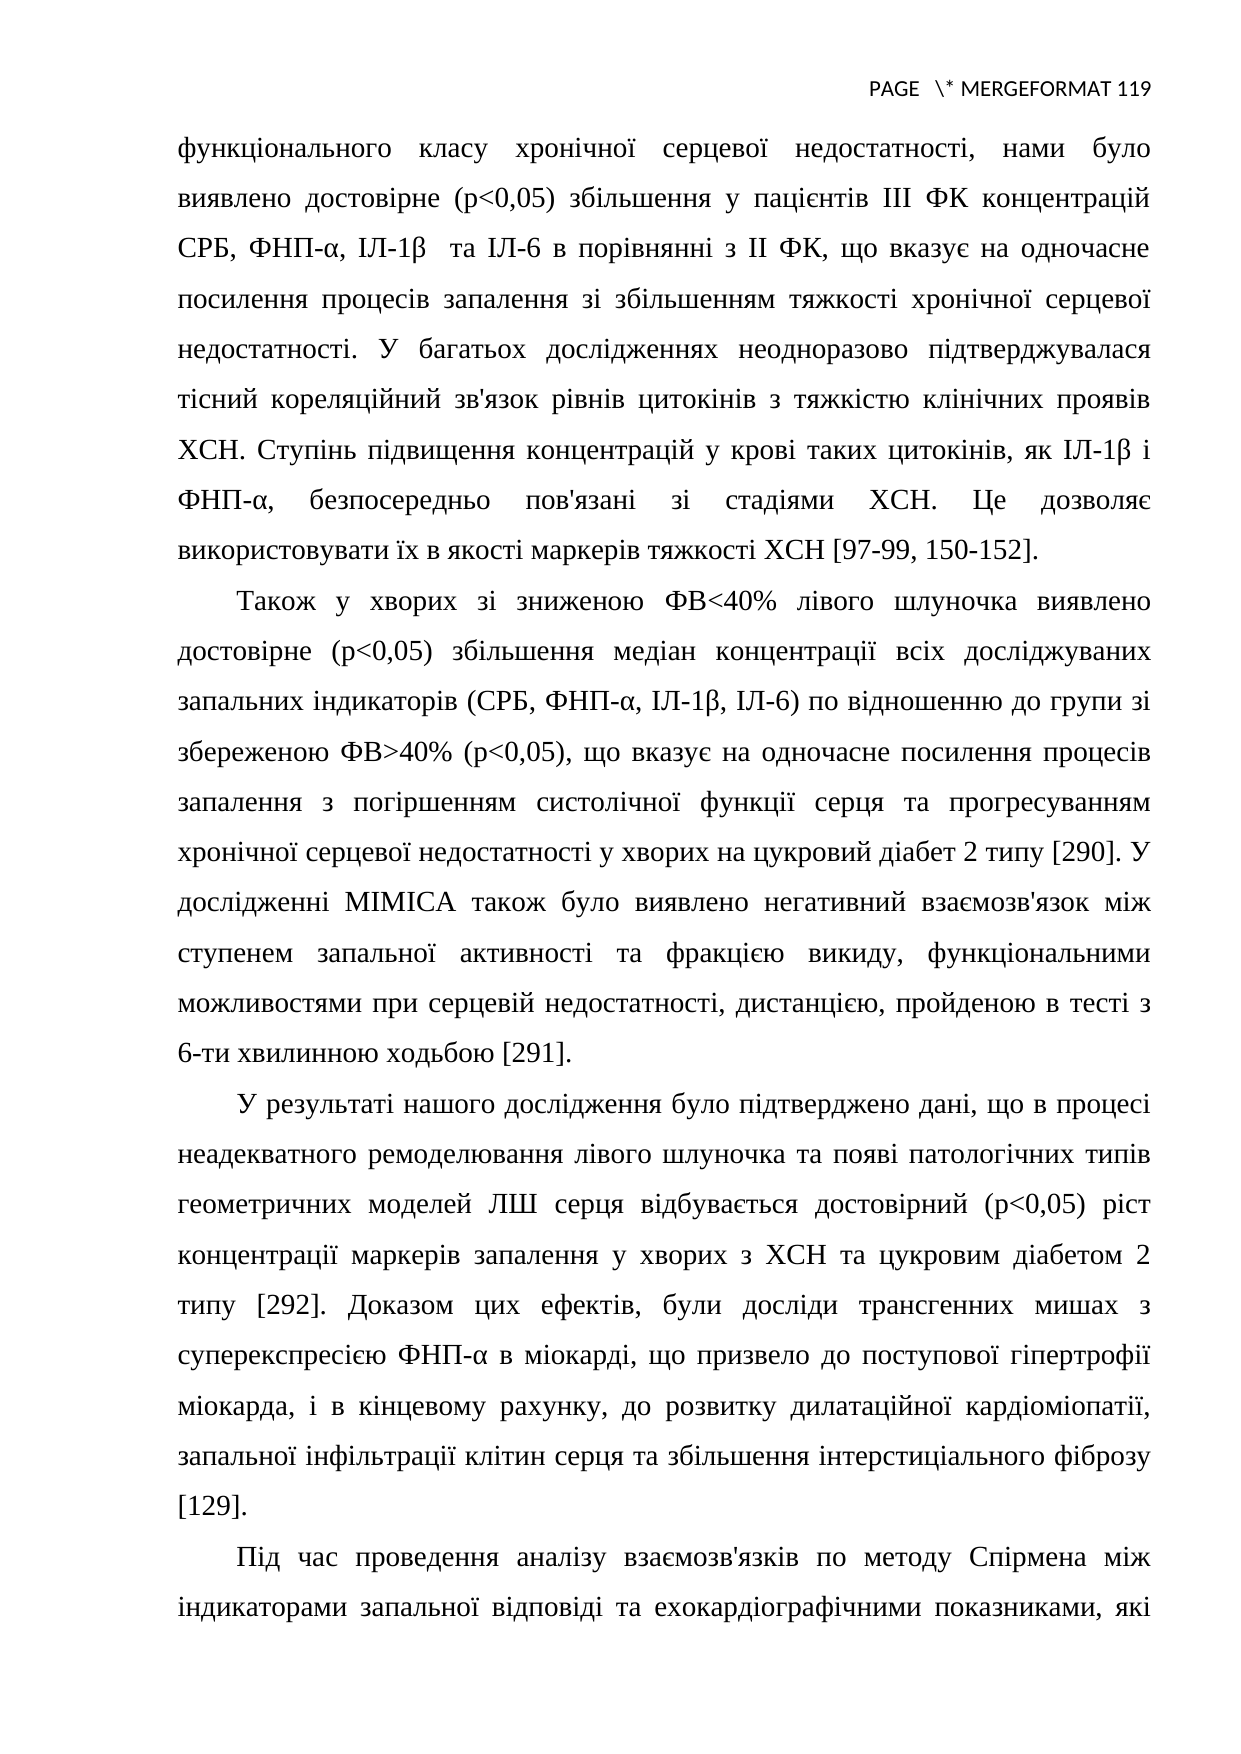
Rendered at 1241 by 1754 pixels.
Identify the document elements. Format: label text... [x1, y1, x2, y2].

text У результаті нашого дослідження було підтверджено дані, що в процесі неадекватного ремоделювання лівого шлуночка та появі патологічних типів геометричних моделей ЛШ серця відбувається достовірний (р<0,05) ріст концентрації маркерів запалення у хворих з ХСН та цукровим діабетом 2 типу [292]. Доказом цих ефектів, були досліди трансгенних мишах з суперекспресією ФНП-α в міокарді, що призвело до поступової гіпертрофії міокарда, і в кінцевому рахунку, до розвитку дилатаційної кардіоміопатії, запальної інфільтрації клітин серця та збільшення інтерстиціального фіброзу [129]. [177, 1086, 1152, 1522]
text Також у хворих зі зниженою ФВ<40% лівого шлуночка виявлено достовірне (р<0,05) збільшення медіан концентрації всіх досліджуваних запальних індикаторів (СРБ, ФНП-α, ІЛ-1β, ІЛ-6) по відношенню до групи зі збереженою ФВ>40% (р<0,05), що вказує на одночасне посилення процесів запалення з погіршенням систолічної функції серця та прогресуванням хронічної серцевої недостатності у хворих на цукровий діабет 2 типу [290]. У дослідженні МІМІСА також було виявлено негативний взаємозв'язок між ступенем запальної активності та фракцією викиду, функціональними можливостями при серцевій недостатності, дистанцією, пройденою в тесті з 6-ти хвилинною ходьбою [291]. [177, 583, 1152, 1069]
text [177, 130, 1152, 566]
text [177, 1539, 1152, 1622]
